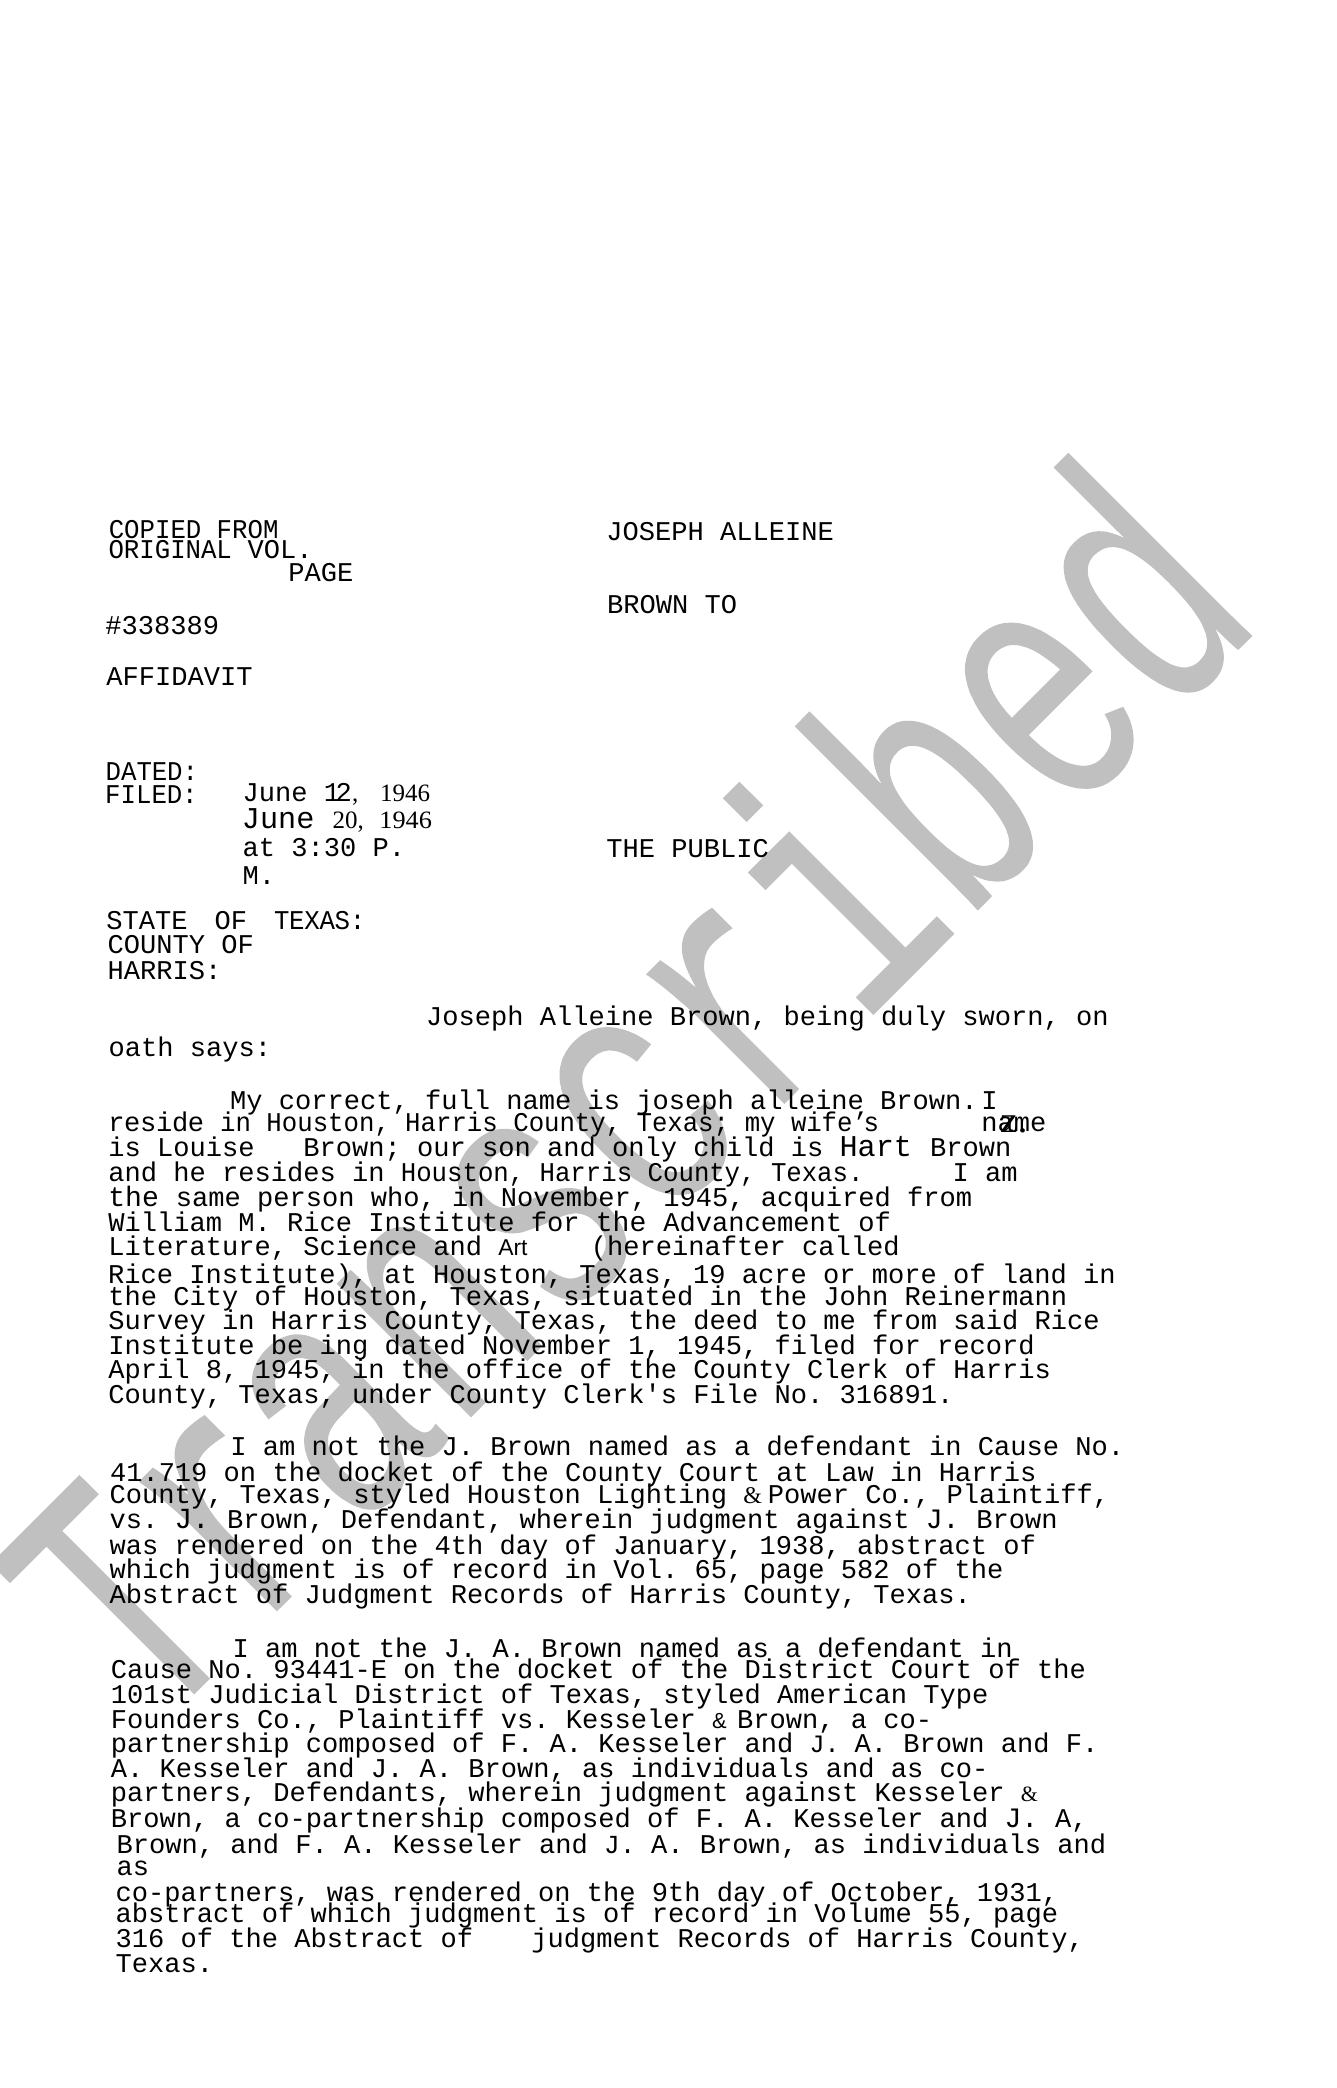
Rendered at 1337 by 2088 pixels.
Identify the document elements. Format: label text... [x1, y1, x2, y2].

text Joseph Alleine Brown, being duly sworn, on [426, 1003, 1149, 1034]
text JOSEPH ALLEINE BROWN TO [606, 518, 911, 622]
text June 20, 1946 [242, 807, 448, 834]
text STATE OF TEXAS: COUNTY OF HARRIS: [106, 909, 367, 987]
text My correct, full name is joseph alleine Brown. I reside in Houston, Harris County, Texas; my wife’s name is Louise Brown; our son and only child is Hart Brown and he resides in Houston, Harris County, Texas. I am the same person who, in November, 1945, acquired from William M. Rice Institute for the Advancement of Literature, Science and Art (hereinafter called [108, 1090, 1073, 1264]
text #338389 [105, 611, 415, 642]
text THE PUBLIC [606, 834, 1149, 865]
text 41.719 on the docket of the County Court at Law in Harris County, Texas, styled Houston Lighting & Power Co., Plaintiff, vs. J. Brown, Defendant, wherein judgment against J. Brown was rendered on the 4th day of January, 1938, abstract of which judgment is of record in Vol. 65, page 582 of the Abstract of Judgment Records of Harris County, Texas. [109, 1462, 1111, 1611]
text I am not the J. Brown named as a defendant in Cause No. [230, 1433, 1149, 1461]
text oath says: [108, 1034, 371, 1064]
text at 3:30 P. M. [242, 834, 448, 890]
text co-partners, was rendered on the 9th day of October, 1931, abstract of which judgment is of record in Volume 55, page 316 of the Abstract of judgment Records of Harris County, Texas. [115, 1881, 1119, 1981]
text COPIED FROM ORIGINAL VOL. PAGE [108, 520, 411, 590]
text DATED: FILED: [105, 759, 204, 812]
text I am not the J. A. Brown named as a defendant in Cause No. 93441-E on the docket of the District Court of the 101st Judicial District of Texas, styled American Type Founders Co., Plaintiff vs. Kesseler & Brown, a co-partnership composed of F. A. Kesseler and J. A. Brown and F. A. Kesseler and J. A. Brown, as individuals and as co-partners, Defendants, wherein judgment against Kesseler & Brown, a co-partnership composed of F. A. Kesseler and J. A, [111, 1638, 1106, 1835]
text AFFIDAVIT [106, 663, 415, 693]
text June 12, 1946 [242, 778, 448, 807]
text Rice Institute), at Houston, Texas, 19 acre or more of land in the City of Houston, Texas, situated in the John Reinermann Survey in Harris County, Texas, the deed to me from said Rice Institute be­ ing dated November 1, 1945, filed for record April 8, 1945, in the office of the County Clerk of Harris County, Texas, under County Clerk's File No. 316891. [108, 1264, 1123, 1412]
text Brown, and F. A. Kesseler and J. A. Brown, as individuals and as [116, 1835, 1149, 1880]
